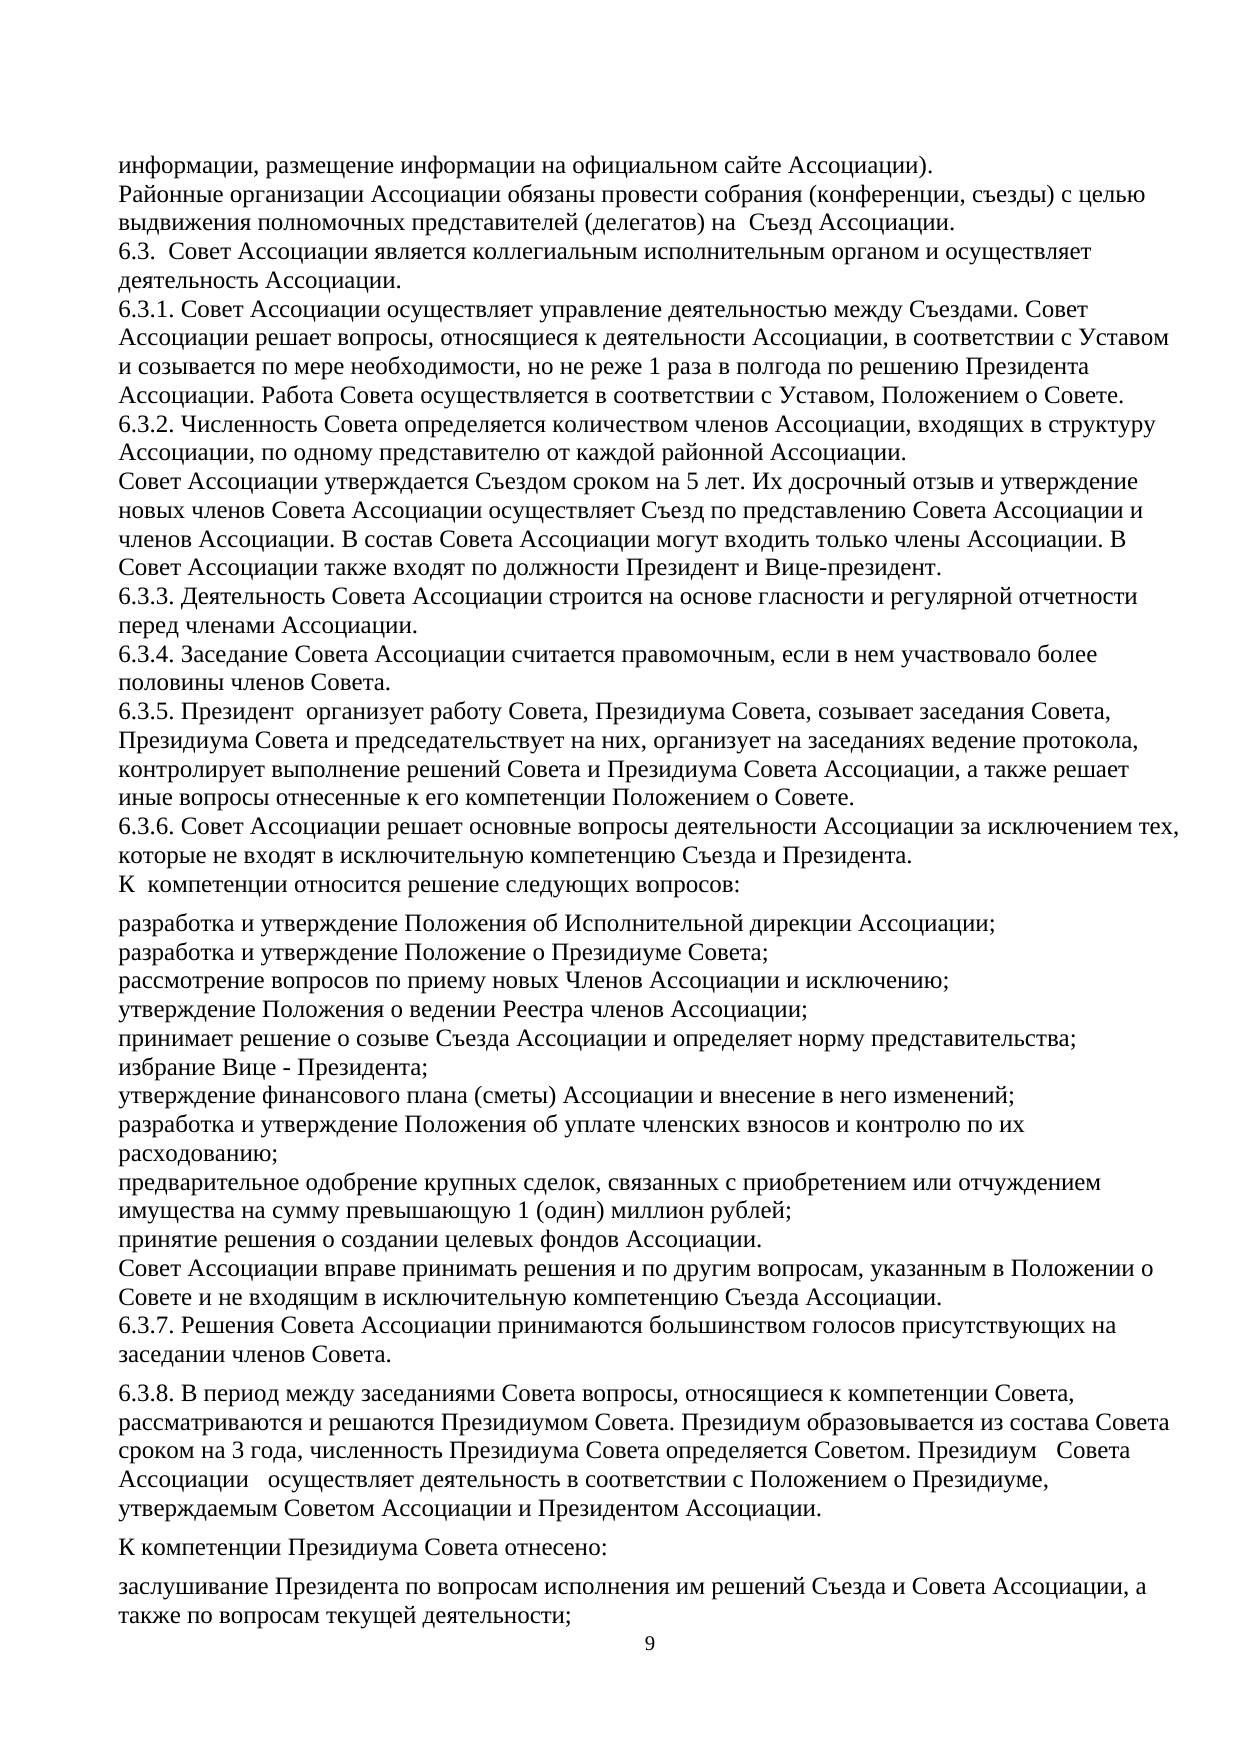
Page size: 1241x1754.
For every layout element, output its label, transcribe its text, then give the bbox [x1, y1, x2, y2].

text разработка и утверждение Положения об Исполнительной дирекции Ассоциации; разработка и утверждение Положение о Президиуме Совета; рассмотрение вопросов по приему новых Членов Ассоциации и исключению; утверждение Положения о ведении Реестра членов Ассоциации; принимает решение о созыве Съезда Ассоциации и определяет норму представительства; избрание Вице - Президента; утверждение финансового плана (сметы) Ассоциации и внесение в него изменений; разработка и утверждение Положения об уплате членских взносов и контролю по их расходованию; предварительное одобрение крупных сделок, связанных с приобретением или отчуждением имущества на сумму превышающую 1 (один) миллион рублей; принятие решения о создании целевых фондов Ассоциации. Совет Ассоциации вправе принимать решения и по другим вопросам, указанным в Положении о Совете и не входящим в исключительную компетенцию Съезда Ассоциации. 6.3.7. Решения Совета Ассоциации принимаются большинством голосов присутствующих на заседании членов Совета. [118, 908, 1181, 1368]
text 6.3.8. В период между заседаниями Совета вопросы, относящиеся к компетенции Совета, рассматриваются и решаются Президиумом Совета. Президиум образовывается из состава Совета сроком на 3 года, численность Президиума Совета определяется Советом. Президиум Совета Ассоциации осуществляет деятельность в соответствии с Положением о Президиуме, утверждаемым Советом Ассоциации и Президентом Ассоциации. [118, 1378, 1181, 1522]
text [118, 1571, 1181, 1629]
text К компетенции Президиума Совета отнесено: [118, 1532, 1181, 1561]
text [118, 150, 1181, 897]
